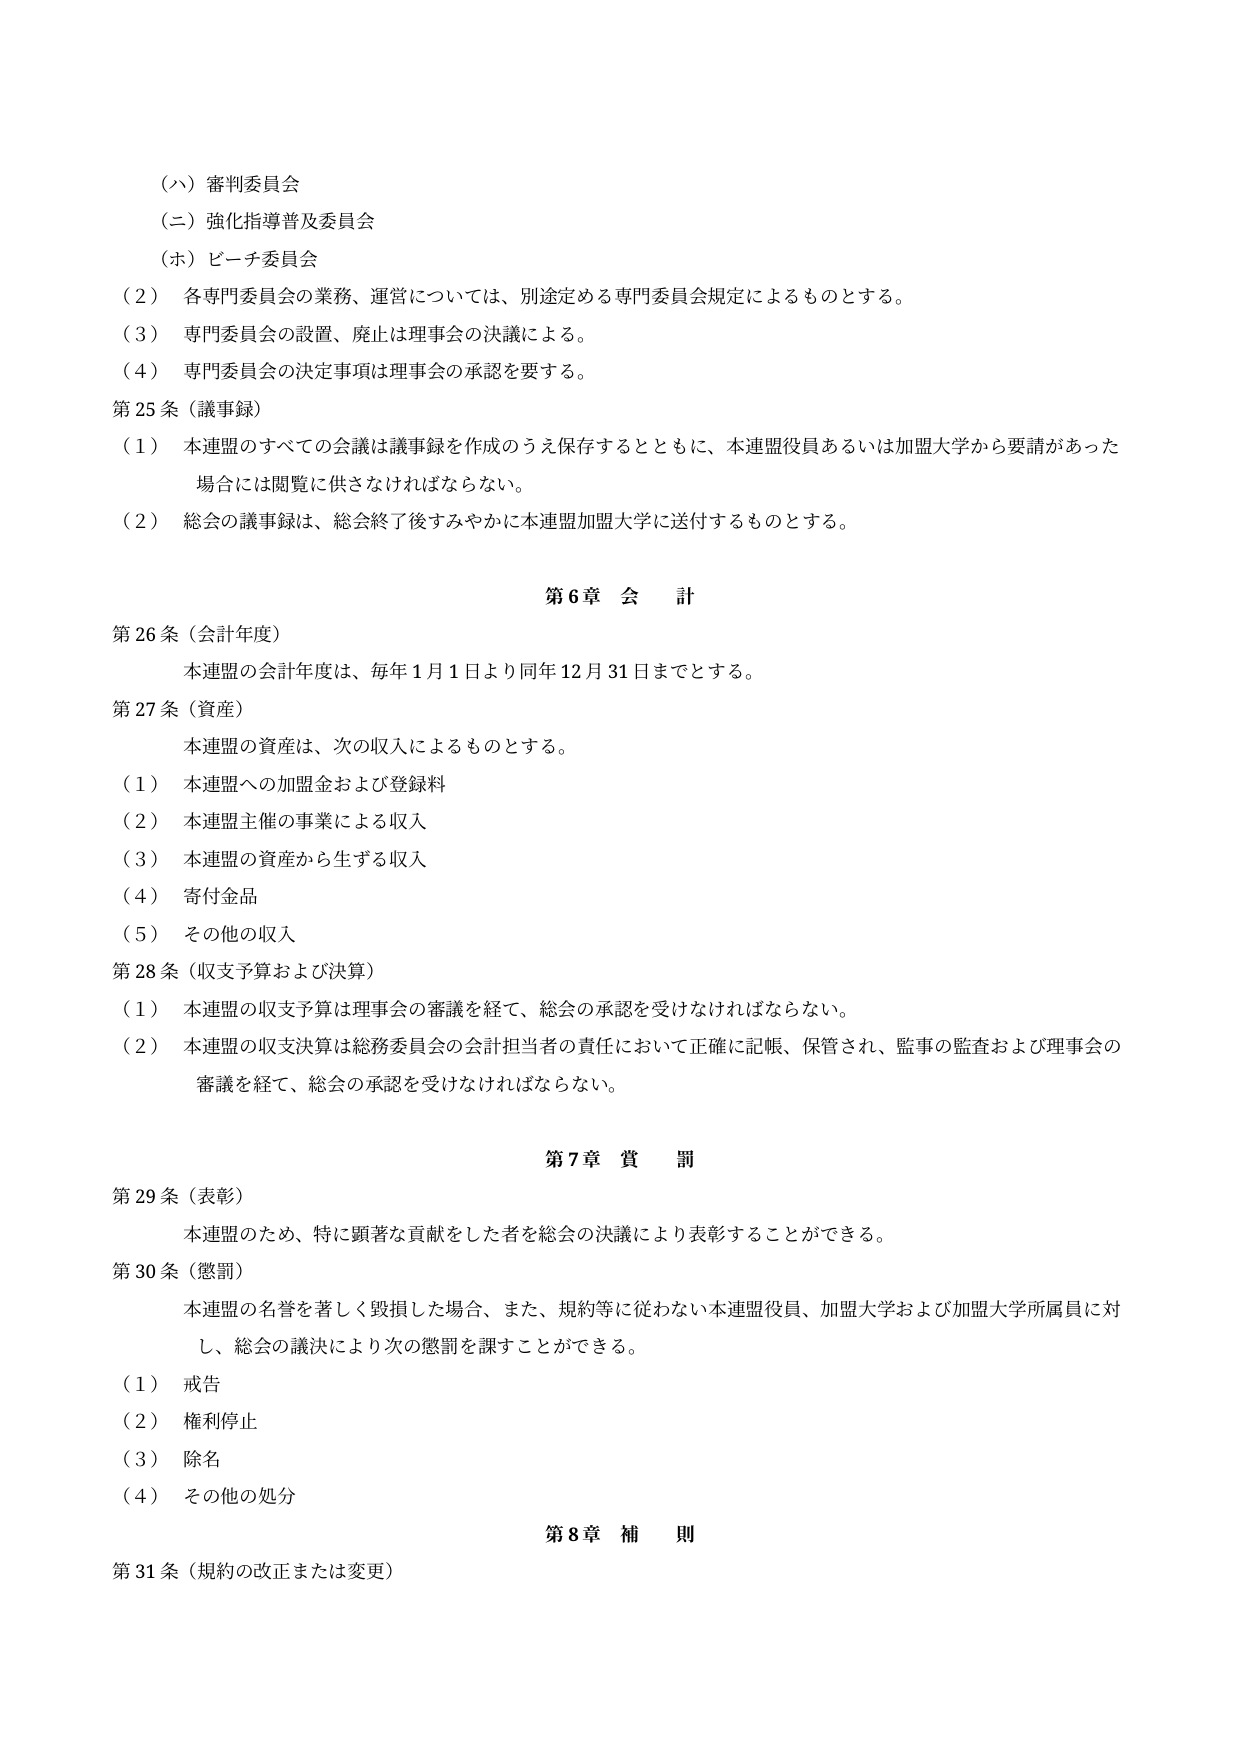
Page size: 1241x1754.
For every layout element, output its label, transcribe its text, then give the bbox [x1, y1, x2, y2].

text 第8章 補 則 [112, 1514, 1128, 1552]
text 本連盟の名誉を著しく毀損した場合、また、規約等に従わない本連盟役員、加盟大学および加盟大学所属員に対し、総会の議決により次の懲罰を課すことができる。 [112, 1289, 1128, 1364]
text （２） 本連盟の収支決算は総務委員会の会計担当者の責任において正確に記帳、保管され、監事の監査および理事会の審議を経て、総会の承認を受けなければならない。 [112, 1027, 1128, 1102]
text 本連盟の会計年度は、毎年1月1日より同年12月31日までとする。 [112, 652, 1128, 689]
text （３） 本連盟の資産から生ずる収入 [112, 839, 1128, 877]
text （５） その他の収入 [112, 914, 1128, 952]
text （２） 権利停止 [112, 1402, 1128, 1439]
text （１） 戒告 [112, 1364, 1128, 1402]
text 本連盟のため、特に顕著な貢献をした者を総会の決議により表彰することができる。 [112, 1214, 1128, 1252]
text （１） 本連盟の収支予算は理事会の審議を経て、総会の承認を受けなければならない。 [112, 989, 1128, 1027]
text （４） 専門委員会の決定事項は理事会の承認を要する。 [112, 352, 1128, 389]
text 本連盟の資産は、次の収入によるものとする。 [112, 727, 1128, 764]
text （１） 本連盟のすべての会議は議事録を作成のうえ保存するとともに、本連盟役員あるいは加盟大学から要請があった場合には閲覧に供さなければならない。 [112, 427, 1128, 502]
text （４） その他の処分 [112, 1477, 1128, 1514]
text 第28条（収支予算および決算） [112, 952, 1128, 989]
text （２） 本連盟主催の事業による収入 [112, 802, 1128, 839]
text （１） 本連盟への加盟金および登録料 [112, 764, 1128, 802]
text 第7章 賞 罰 [112, 1139, 1128, 1177]
text （２） 総会の議事録は、総会終了後すみやかに本連盟加盟大学に送付するものとする。 [112, 502, 1128, 539]
text （２） 各専門委員会の業務、運営については、別途定める専門委員会規定によるものとする。 [112, 277, 1128, 314]
text 第6章 会 計 [112, 577, 1128, 614]
text 第29条（表彰） [112, 1177, 1128, 1214]
text （３） 除名 [112, 1439, 1128, 1477]
text （ホ）ビーチ委員会 [112, 239, 1128, 277]
text 第27条（資産） [112, 689, 1128, 727]
text （ニ）強化指導普及委員会 [112, 202, 1128, 239]
text 第25条（議事録） [112, 389, 1128, 427]
text 第31条（規約の改正または変更） [112, 1552, 1128, 1589]
text （４） 寄付金品 [112, 877, 1128, 914]
text 第26条（会計年度） [112, 614, 1128, 652]
text 第30条（懲罰） [112, 1252, 1128, 1289]
text （３） 専門委員会の設置、廃止は理事会の決議による。 [112, 314, 1128, 352]
text （ハ）審判委員会 [112, 164, 1128, 202]
